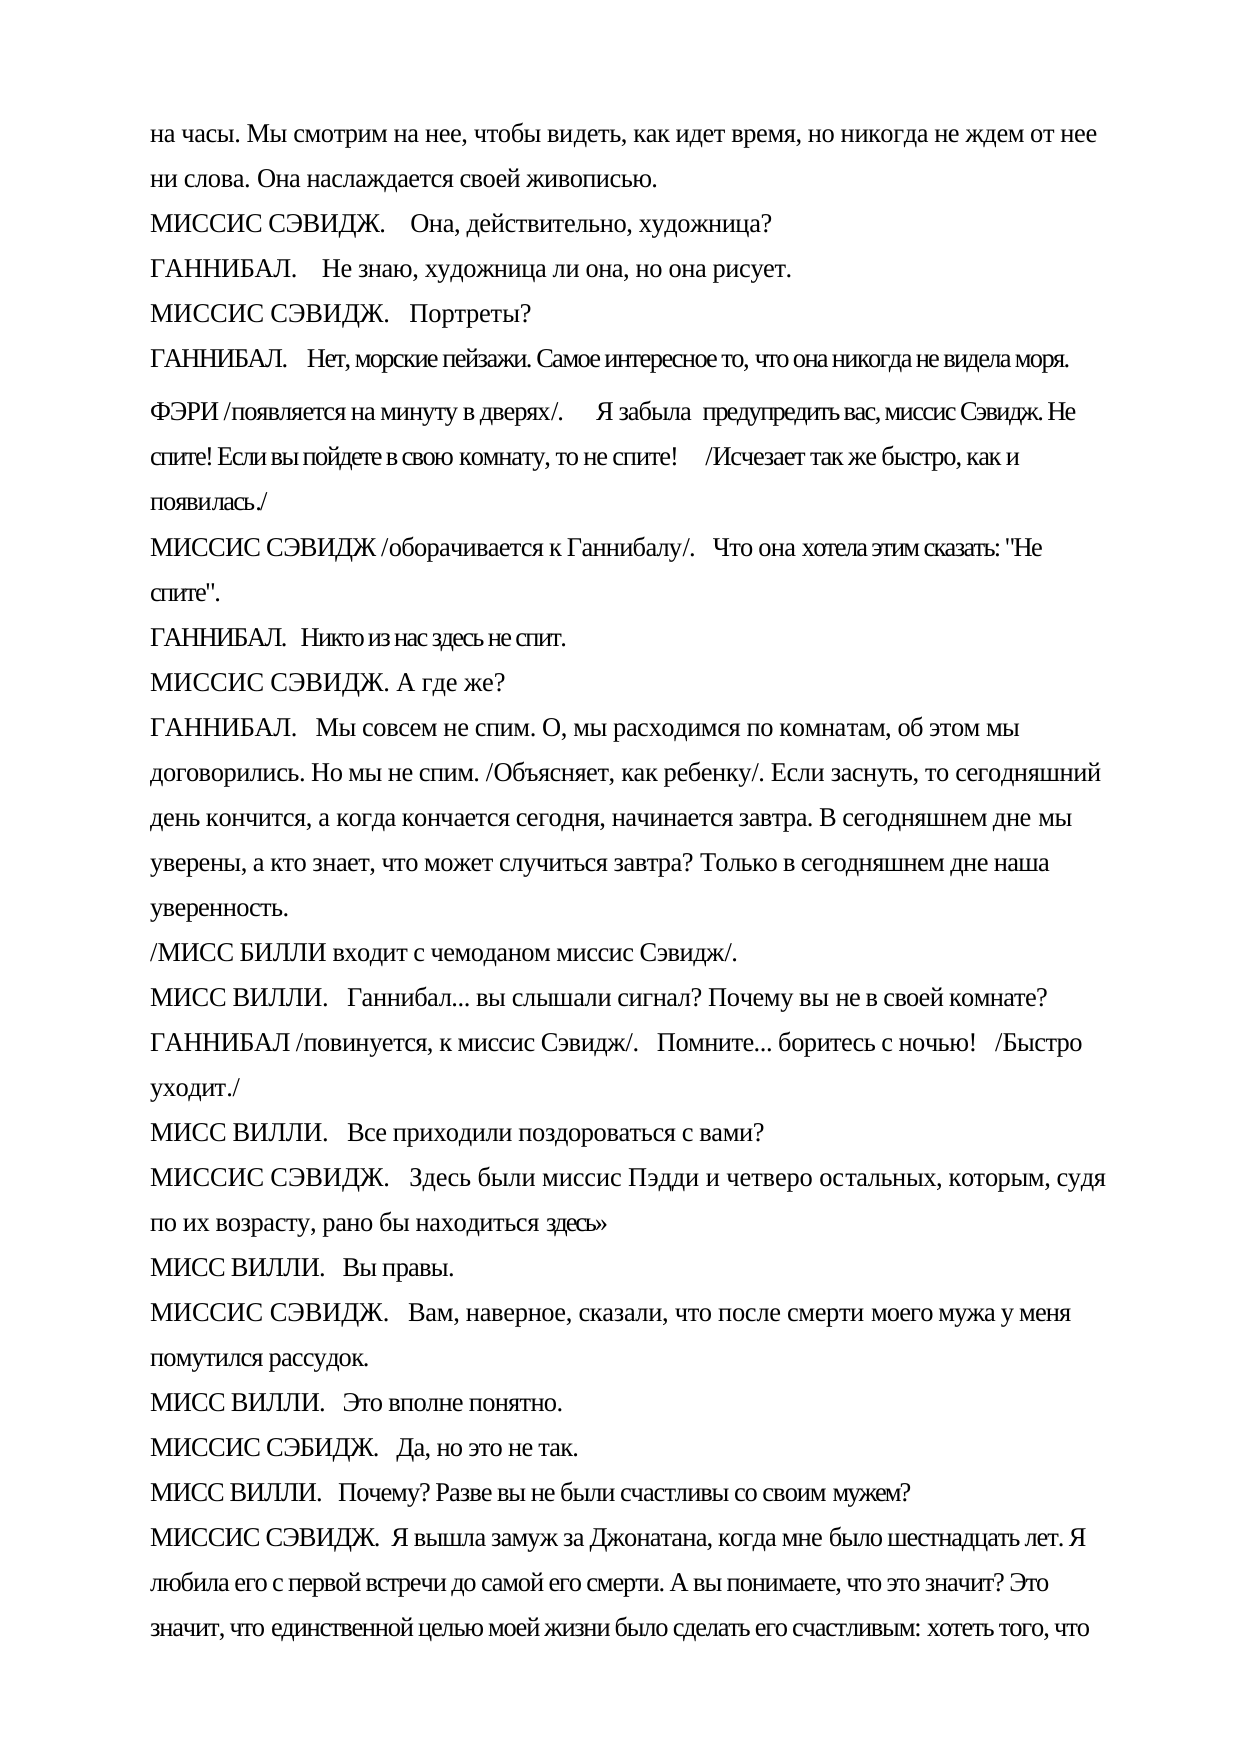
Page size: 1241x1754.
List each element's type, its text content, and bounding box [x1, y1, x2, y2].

text МИСС ВИЛЛИ. Все приходили поздороваться с вами? [150, 1118, 1106, 1148]
text ФЭРИ /появляется на минуту в дверях/. Я забыла предупредить вас, миссис Сэвидж. Не спите! Если вы пойдете в свою комнату, то не спите! /Исчезает так же быстро, как и появилась./ [150, 397, 1106, 517]
text ГАННИБАЛ. Нет, морские пейзажи. Самое интересное то, что она никогда не видела моря. [150, 343, 1106, 373]
text ГАННИБАЛ. Мы совсем не спим. О, мы расходимся по комнатам, об этом мы договорились. Но мы не спим. /Объясняет, как ребенку/. Если заснуть, то сегодняшний день кончится, а когда кончается сегодня, начинается завтра. В сегодняшнем дне мы уверены, а кто знает, что может случиться завтра? Только в сегодняшнем дне наша уверенность. [150, 713, 1106, 923]
text ГАННИБАЛ. Не знаю, художница ли она, но она рисует. [150, 253, 1106, 283]
text МИССИС СЭВИДЖ. Вам, наверное, сказали, что после смерти моего мужа у меня помутился рассудок. [150, 1298, 1106, 1373]
text МИССИС СЭВИДЖ /оборачивается к Ганнибалу/. Что она хотела этим сказать: "Не спите". [150, 532, 1106, 607]
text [150, 1478, 1106, 1643]
text МИССИС СЭВИДЖ. Здесь были миссис Пэдди и четверо остальных, которым, судя по их возрасту, рано бы находиться здесь» [150, 1163, 1106, 1238]
text ГАННИБАЛ /повинуется, к миссис Сэвидж/. Помните... боритесь с ночью! /Быстро уходит./ [150, 1028, 1106, 1103]
text МИССИС СЭБИДЖ. Да, но это не так. [150, 1433, 1106, 1463]
text /МИСС БИЛЛИ входит с чемоданом миссис Сэвидж/. [150, 938, 1106, 968]
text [150, 118, 1106, 238]
text МИСС ВИЛЛИ. Вы правы. [150, 1253, 1106, 1283]
text МИССИС СЭВИДЖ. А где же? [150, 668, 1106, 698]
text МИССИС СЭВИДЖ. Портреты? [150, 298, 1106, 328]
text МИСС ВИЛЛИ. Это вполне понятно. [150, 1388, 1106, 1418]
text ГАННИБАЛ. Никто из нас здесь не спит. [150, 623, 1106, 653]
text МИСС ВИЛЛИ. Ганнибал... вы слышали сигнал? Почему вы не в своей комнате? [150, 983, 1106, 1013]
